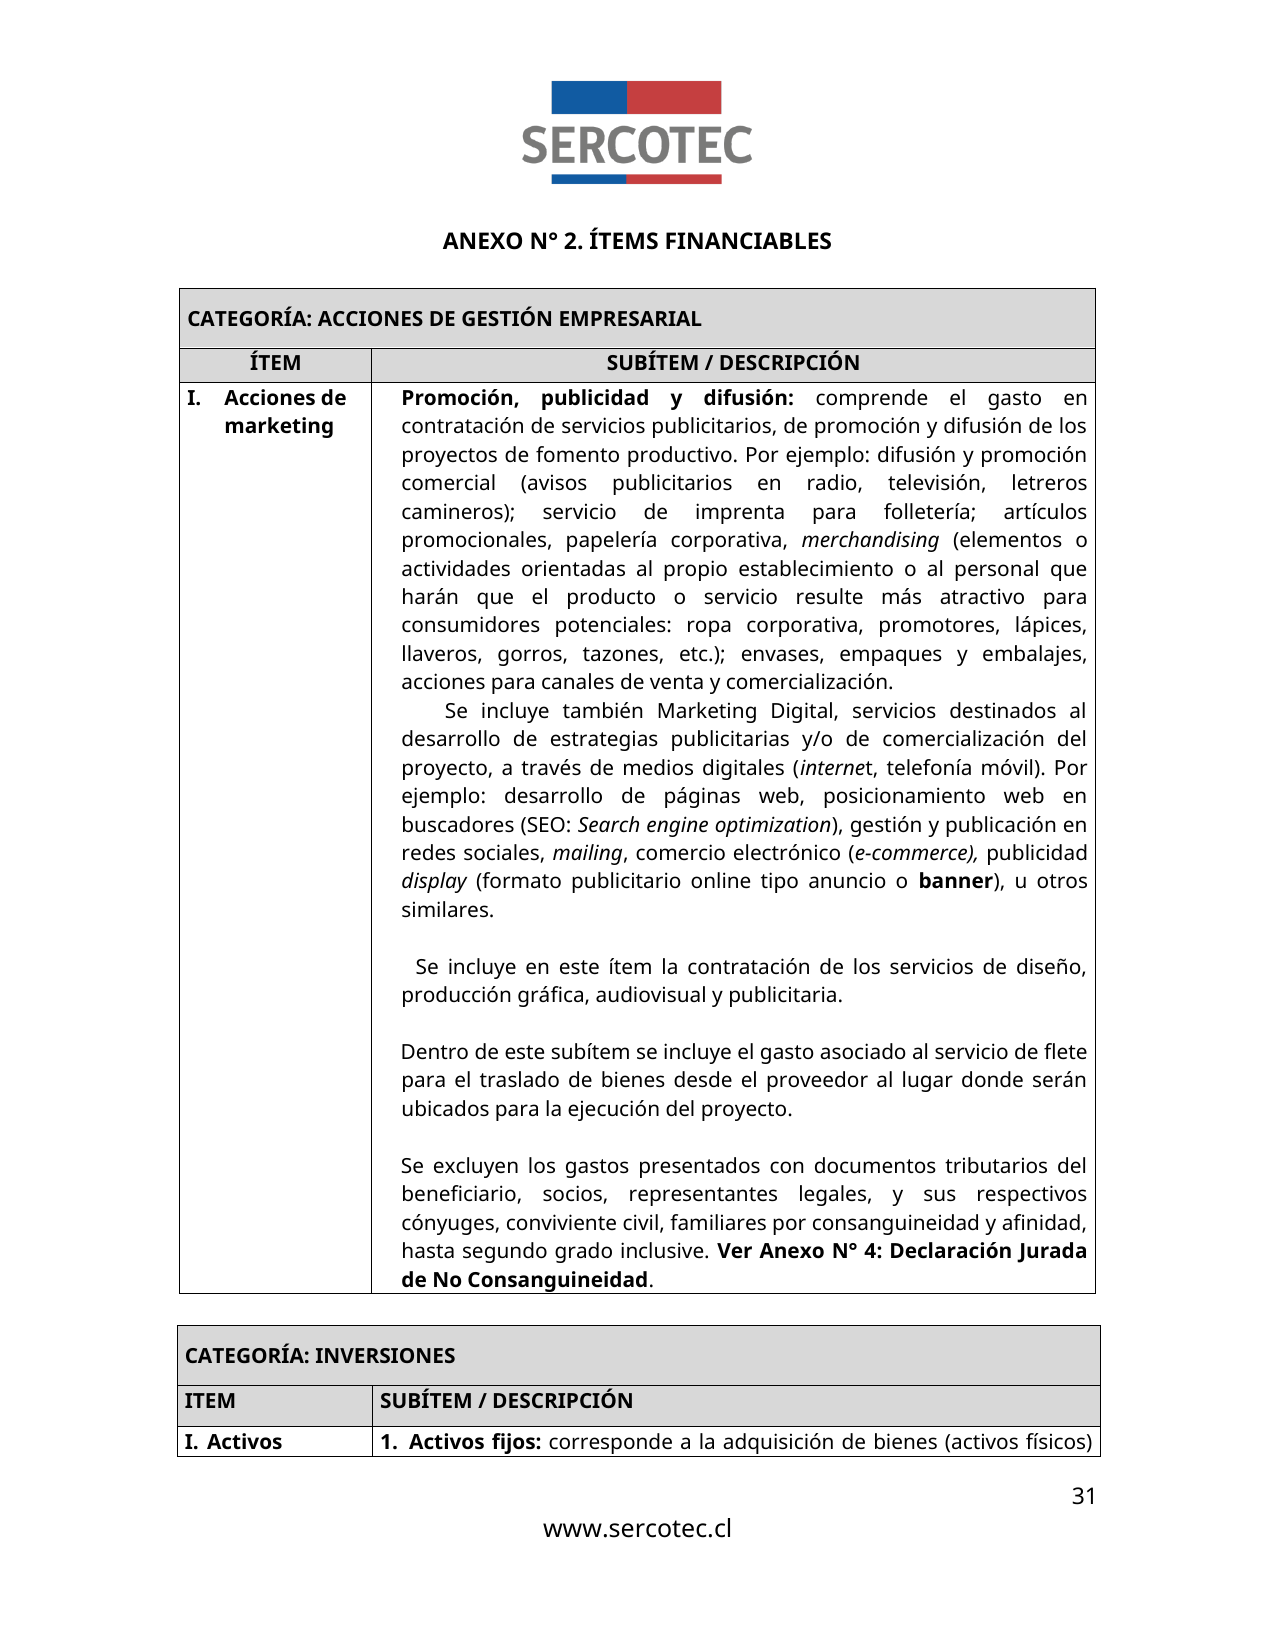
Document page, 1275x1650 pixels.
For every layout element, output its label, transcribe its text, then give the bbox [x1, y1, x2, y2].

table_header CATEGORÍA: ACCIONES DE GESTIÓN EMPRESARIAL [180, 289, 1095, 347]
picture [512, 73, 763, 194]
table_cell ITEM [178, 1386, 372, 1426]
table_header CATEGORÍA: INVERSIONES [178, 1326, 1100, 1385]
table_cell Acciones de marketing [180, 383, 371, 1293]
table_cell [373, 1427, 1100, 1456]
table_cell SUBÍTEM / DESCRIPCIÓN [373, 1386, 1100, 1426]
table_cell Activos [178, 1427, 372, 1456]
table_cell Promoción, publicidad y difusión: comprende el gasto en contratación de servicios publicitarios, de promoción y difusión de los proyectos de fomento productivo. Por ejemplo: difusión y promoción comercial (avisos publicitarios en radio, televisión, letreros camineros); servicio de imprenta para folletería; artículos promocionales, papelería corporativa, merchandising (elementos o actividades orientadas al propio establecimiento o al personal que harán que el producto o servicio resulte más atractivo para consumidores potenciales: ropa corporativa, promotores, lápices, llaveros, gorros, tazones, etc.); envases, empaques y embalajes, acciones para canales de venta y comercialización. Se incluye también Marketing Digital, servicios destinados al desarrollo de estrategias publicitarias y/o de comercialización del proyecto, a través de medios digitales (internet, telefonía móvil). Por ejemplo: desarrollo de páginas web, posicionamiento web en buscadores (SEO: Search engine optimization), gestión y publicación en redes sociales, mailing, comercio electrónico (e-commerce), publicidad display (formato publicitario online tipo anuncio o banner), u otros similares. Se incluye en este ítem la contratación de los servicios de diseño, producción gráfica, audiovisual y publicitaria. Dentro de este subítem se incluye el gasto asociado al servicio de flete para el traslado de bienes desde el proveedor al lugar donde serán ubicados para la ejecución del proyecto. Se excluyen los gastos presentados con documentos tributarios del beneficiario, socios, representantes legales, y sus respectivos cónyuges, conviviente civil, familiares por consanguineidad y afinidad, hasta segundo grado inclusive. Ver Anexo N° 4: Declaración Jurada de No Consanguineidad. [372, 383, 1095, 1293]
table_cell SUBÍTEM / DESCRIPCIÓN [372, 349, 1095, 382]
text ANEXO N° 2. ÍTEMS FINANCIABLES [177, 225, 1098, 256]
table_cell ÍTEM [180, 349, 371, 382]
